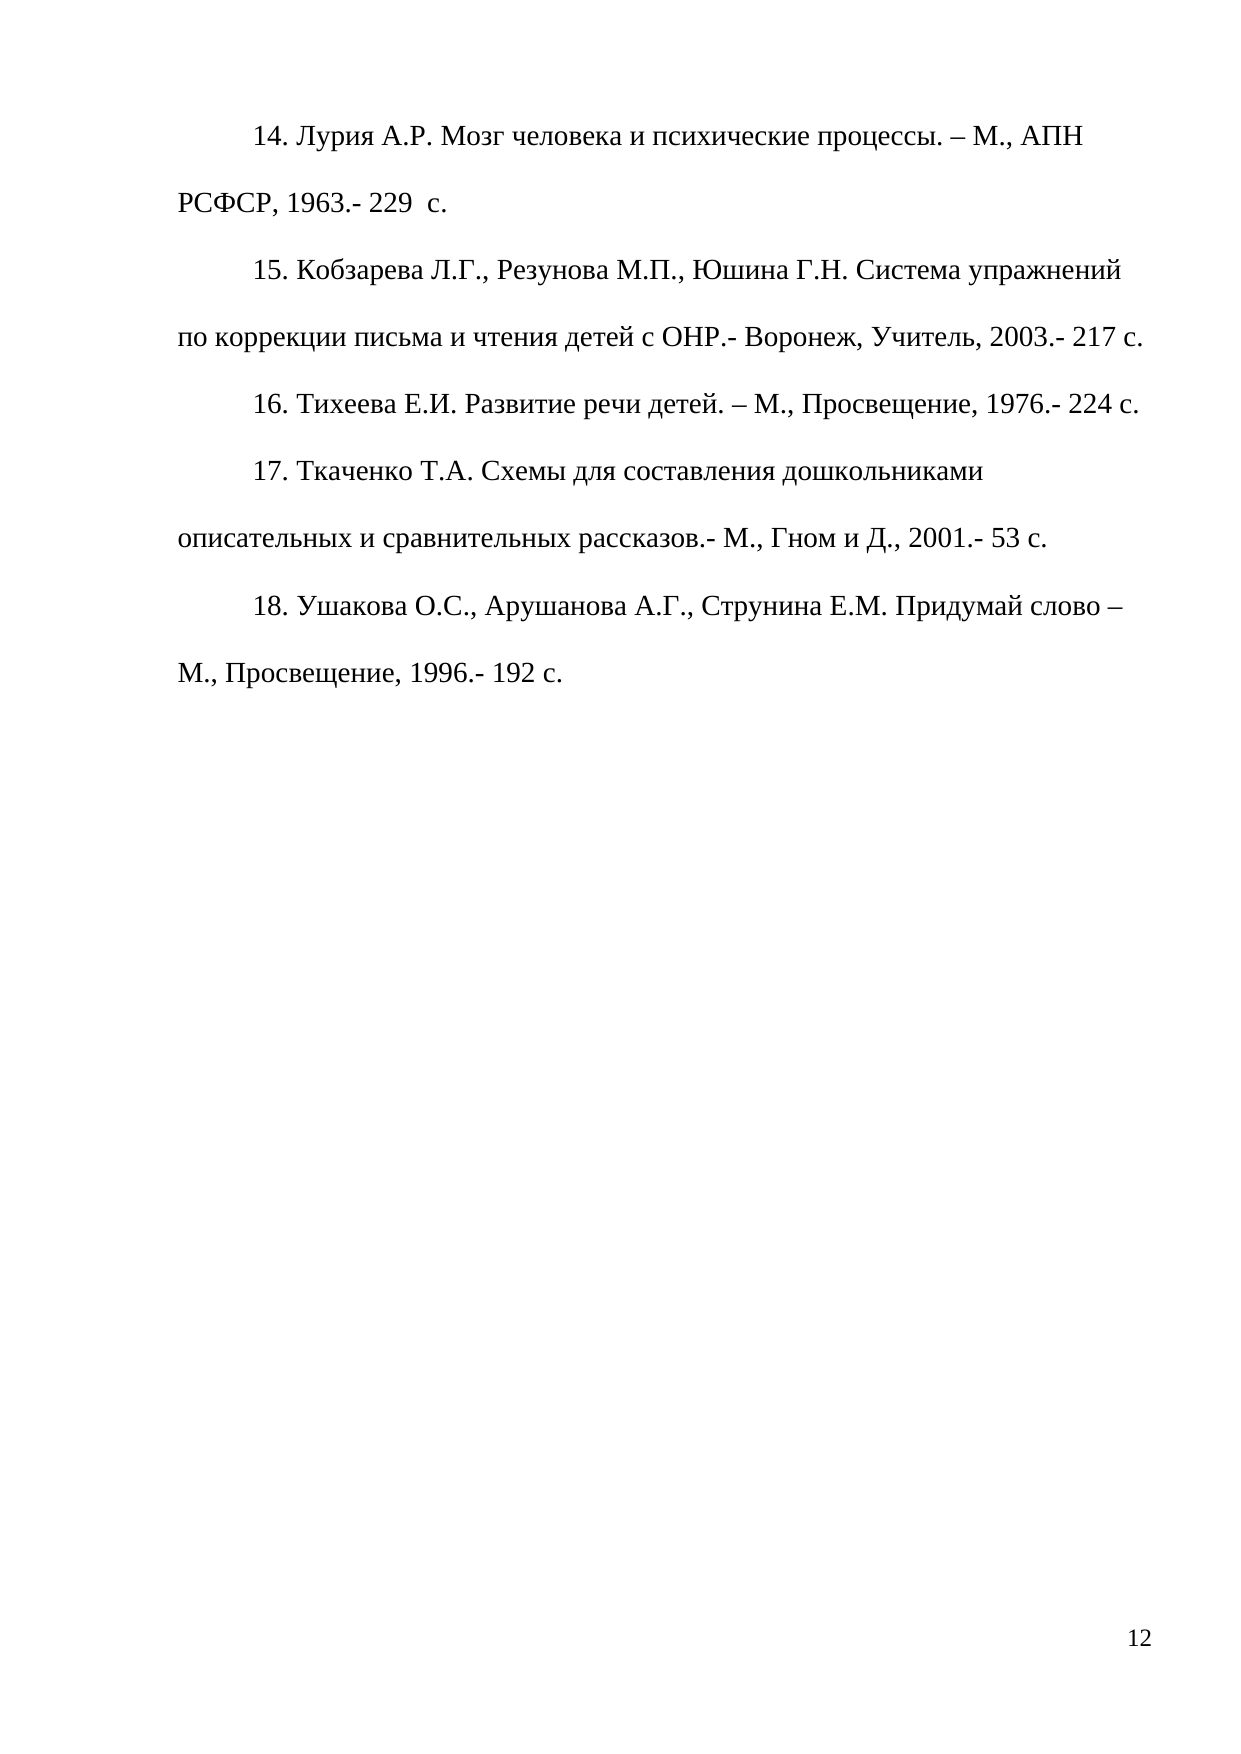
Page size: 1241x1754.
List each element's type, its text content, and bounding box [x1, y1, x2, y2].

text 16. Тихеева Е.И. Развитие речи детей. – М., Просвещение, 1976.- 224 с. [177, 386, 1152, 420]
text 15. Кобзарева Л.Г., Резунова М.П., Юшина Г.Н. Система упражнений по коррекции письма и чтения детей с ОНР.- Воронеж, Учитель, 2003.- 217 с. [177, 252, 1152, 353]
text 17. Ткаченко Т.А. Схемы для составления дошкольниками описательных и сравнительных рассказов.- М., Гном и Д., 2001.- 53 с. [177, 453, 1152, 554]
text 18. Ушакова О.С., Арушанова А.Г., Струнина Е.М. Придумай слово – М., Просвещение, 1996.- 192 с. [177, 588, 1152, 688]
text 14. Лурия А.Р. Мозг человека и психические процессы. – М., АПН РСФСР, 1963.- 229 с. [177, 118, 1152, 219]
